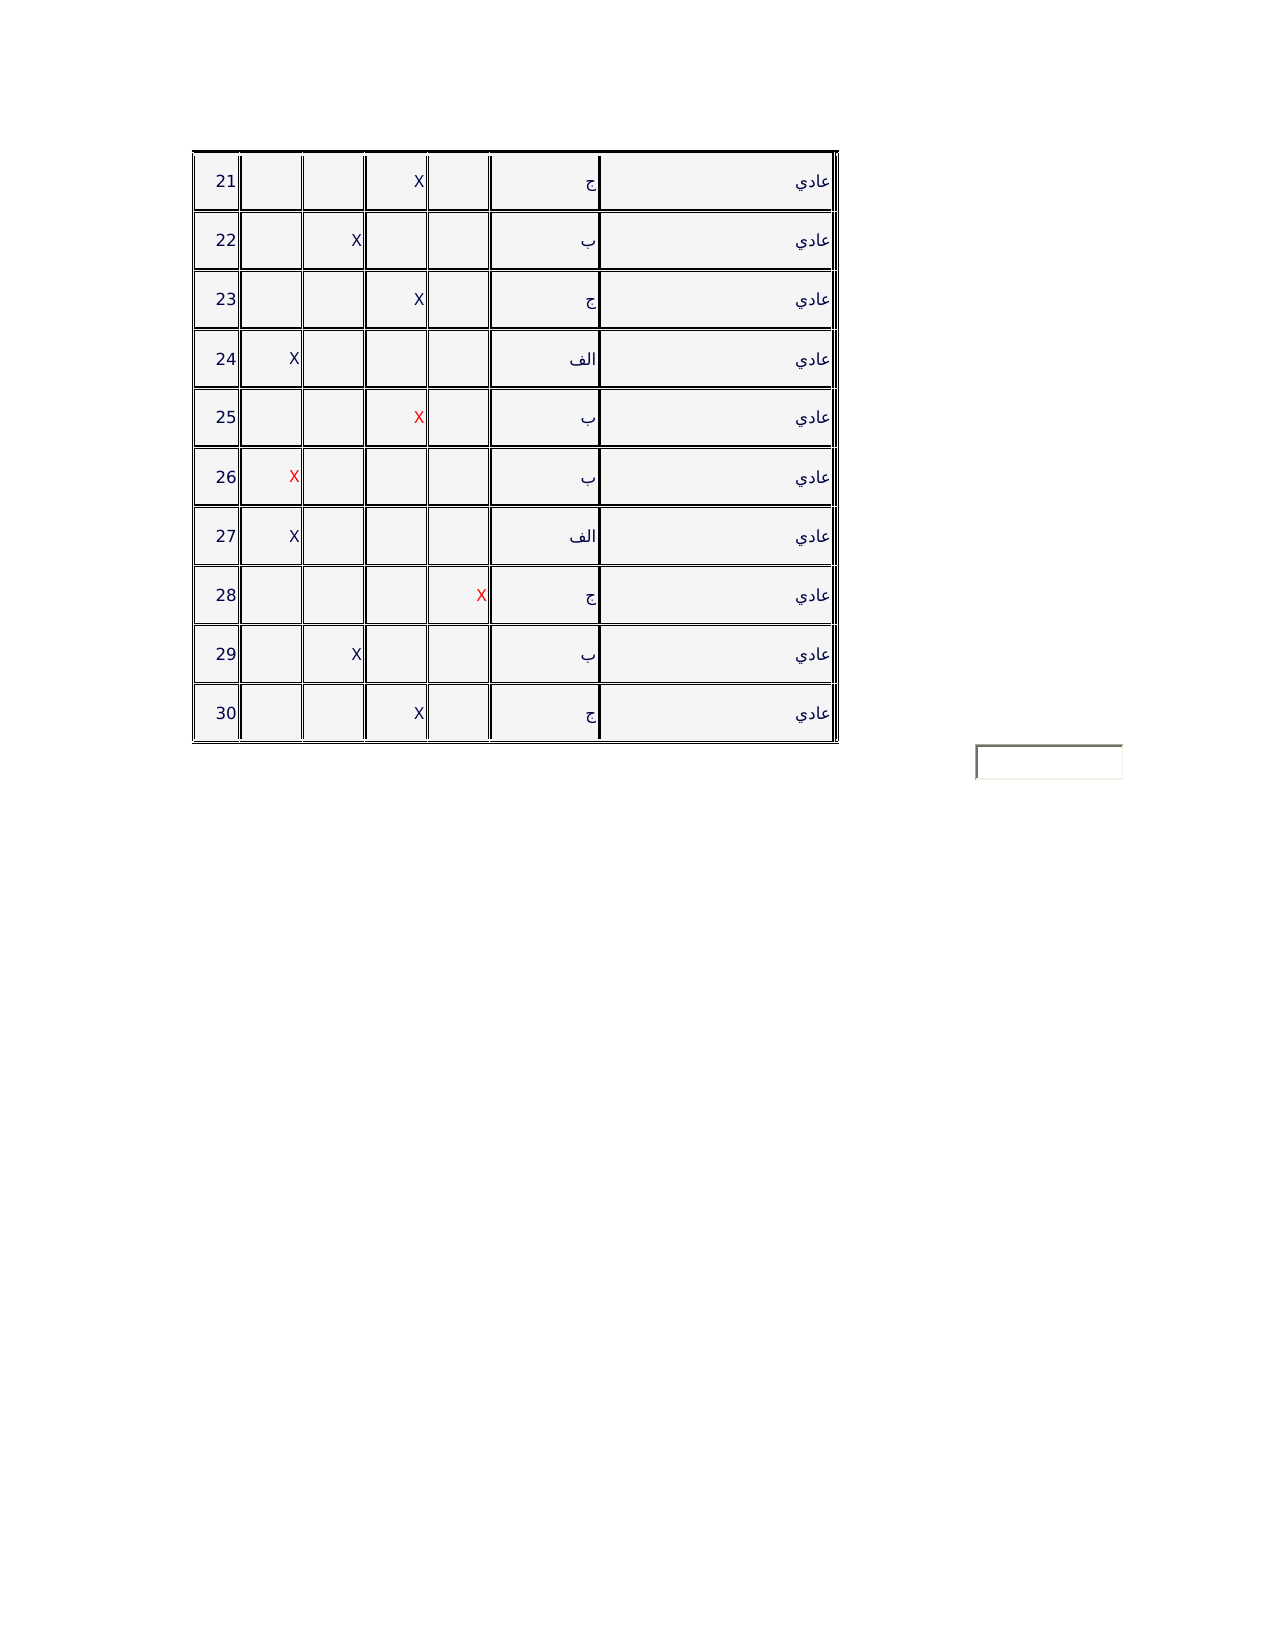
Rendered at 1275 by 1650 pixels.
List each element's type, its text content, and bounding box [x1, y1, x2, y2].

table_cell 30 [193, 682, 240, 741]
table_cell ب [492, 449, 598, 504]
table_cell ج [492, 272, 598, 327]
table_cell [304, 508, 363, 563]
table_cell [429, 626, 488, 682]
table_cell عادي [601, 564, 833, 622]
table_cell عادي [601, 504, 833, 563]
table_cell [367, 331, 426, 386]
table_cell X [429, 567, 488, 622]
table_cell 23 [195, 272, 238, 327]
table_cell الف [492, 331, 598, 386]
table_cell عادي [601, 445, 833, 504]
table_cell [367, 567, 426, 622]
table_cell [429, 390, 488, 445]
table_cell [240, 685, 302, 741]
table_cell [367, 508, 426, 563]
table_cell [303, 152, 365, 209]
table_cell عادي [601, 386, 833, 445]
table_cell عادي [599, 153, 832, 209]
table_cell [242, 626, 301, 682]
table_cell [428, 682, 490, 741]
table_cell عادي [599, 682, 834, 741]
table_cell [429, 213, 488, 268]
table_cell الف [492, 508, 598, 563]
table_cell [304, 449, 363, 504]
table_cell 28 [195, 567, 238, 622]
table_cell 29 [195, 626, 238, 682]
table_cell [242, 390, 301, 445]
table_cell X [365, 153, 427, 209]
table_cell 27 [195, 508, 238, 563]
table_cell ج [492, 567, 598, 622]
table_cell [367, 213, 426, 268]
table_cell [240, 153, 302, 209]
table_cell ب [492, 626, 598, 682]
table_cell 22 [195, 213, 238, 268]
table_cell [304, 567, 363, 622]
table_cell X [367, 272, 426, 327]
table_cell [304, 331, 363, 386]
table_cell ج [490, 685, 599, 741]
table_cell عادي [601, 327, 833, 386]
table_cell X [242, 508, 301, 563]
table_cell X [242, 449, 301, 504]
table_cell X [304, 626, 363, 682]
table_cell X [242, 331, 301, 386]
table_cell ب [492, 390, 598, 445]
table_cell [304, 390, 363, 445]
table_cell [367, 626, 426, 682]
table_cell 24 [195, 331, 238, 386]
table_cell X [304, 213, 363, 268]
table_cell عادي [601, 268, 833, 327]
table_cell [429, 272, 488, 327]
table_cell [303, 682, 365, 741]
table_cell عادي [601, 623, 833, 682]
table_cell 25 [195, 390, 238, 445]
table_cell [304, 272, 363, 327]
table_cell 21 [193, 152, 240, 209]
table_cell ج [490, 153, 599, 209]
table_cell [429, 508, 488, 563]
table_cell X [367, 390, 426, 445]
table_cell [429, 449, 488, 504]
table_cell [242, 213, 301, 268]
table_cell عادي [601, 209, 833, 268]
table_cell [429, 331, 488, 386]
table_cell ب [492, 213, 598, 268]
table_cell X [365, 685, 427, 741]
table_cell [367, 449, 426, 504]
table_cell [428, 152, 490, 209]
table_cell [242, 567, 301, 622]
table_cell [242, 272, 301, 327]
table_cell 26 [195, 449, 238, 504]
